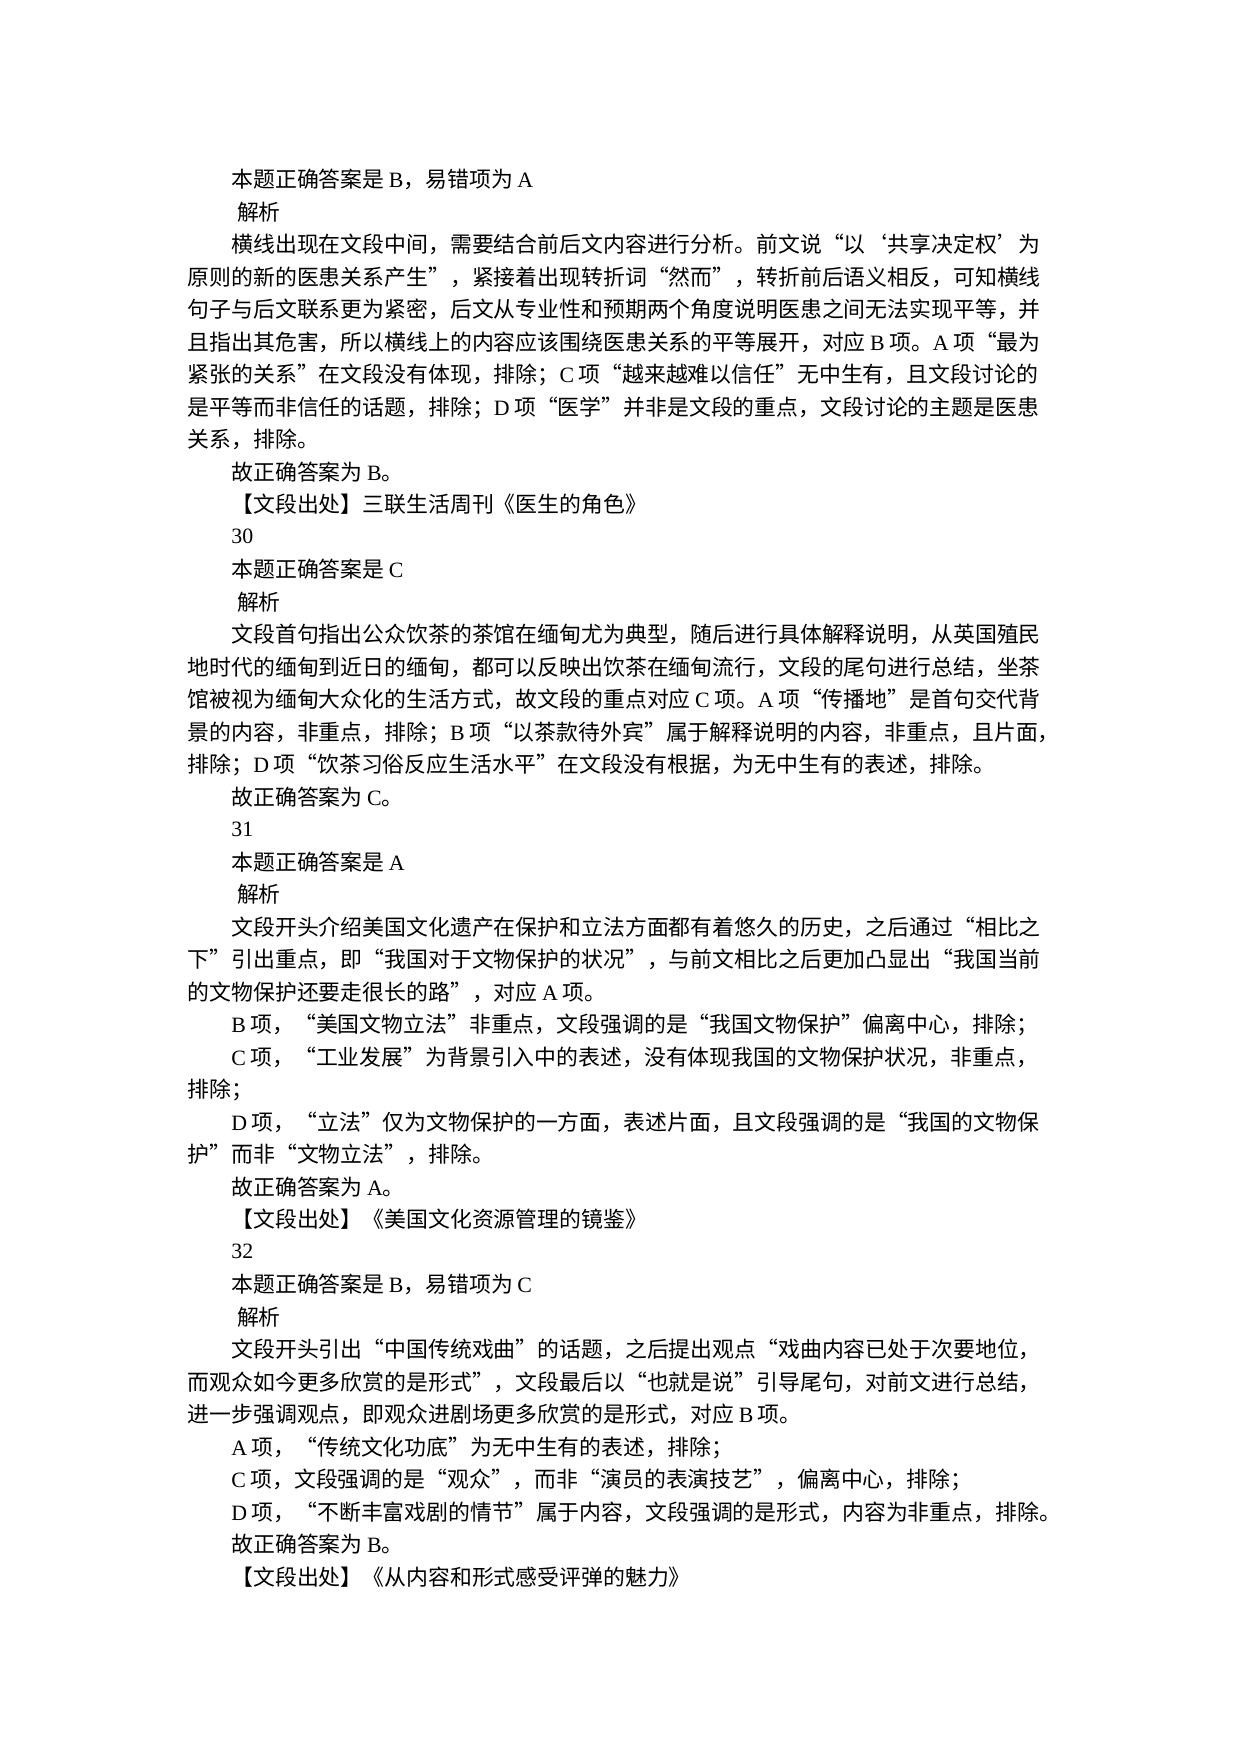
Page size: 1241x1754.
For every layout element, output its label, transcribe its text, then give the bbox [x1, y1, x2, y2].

text 文段开头引出“中国传统戏曲”的话题，之后提出观点“戏曲内容已处于次要地位，而观众如今更多欣赏的是形式”，文段最后以“也就是说”引导尾句，对前文进行总结，进一步强调观点，即观众进剧场更多欣赏的是形式，对应B项。 [187, 1332, 1053, 1429]
text 故正确答案为C。 [187, 779, 1053, 812]
text 横线出现在文段中间，需要结合前后文内容进行分析。前文说“以‘共享决定权’为原则的新的医患关系产生”，紧接着出现转折词“然而”，转折前后语义相反，可知横线句子与后文联系更为紧密，后文从专业性和预期两个角度说明医患之间无法实现平等，并且指出其危害，所以横线上的内容应该围绕医患关系的平等展开，对应B项。A项“最为紧张的关系”在文段没有体现，排除；C项“越来越难以信任”无中生有，且文段讨论的是平等而非信任的话题，排除；D项“医学”并非是文段的重点，文段讨论的主题是医患关系，排除。 [187, 227, 1053, 454]
text 解析 [187, 877, 1053, 909]
text 30 [187, 519, 1053, 552]
text 文段首句指出公众饮茶的茶馆在缅甸尤为典型，随后进行具体解释说明，从英国殖民地时代的缅甸到近日的缅甸，都可以反映出饮茶在缅甸流行，文段的尾句进行总结，坐茶馆被视为缅甸大众化的生活方式，故文段的重点对应C项。A项“传播地”是首句交代背景的内容，非重点，排除；B项“以茶款待外宾”属于解释说明的内容，非重点，且片面，排除；D项“饮茶习俗反应生活水平”在文段没有根据，为无中生有的表述，排除。 [187, 617, 1053, 779]
text 【文段出处】《美国文化资源管理的镜鉴》 [187, 1202, 1053, 1234]
text C项，文段强调的是“观众”，而非“演员的表演技艺”，偏离中心，排除； [187, 1462, 1053, 1494]
text D项，“不断丰富戏剧的情节”属于内容，文段强调的是形式，内容为非重点，排除。 [187, 1494, 1053, 1527]
text 故正确答案为A。 [187, 1169, 1053, 1202]
text 本题正确答案是A [187, 844, 1053, 877]
text 32 [187, 1234, 1053, 1267]
text 解析 [187, 1299, 1053, 1332]
text 31 [187, 812, 1053, 844]
text B项，“美国文物立法”非重点，文段强调的是“我国文物保护”偏离中心，排除； [187, 1007, 1053, 1039]
text 【文段出处】《从内容和形式感受评弹的魅力》 [187, 1559, 1053, 1592]
text 解析 [187, 584, 1053, 617]
text 【文段出处】三联生活周刊《医生的角色》 [187, 487, 1053, 519]
text 本题正确答案是B，易错项为A [187, 162, 1053, 194]
text 本题正确答案是B，易错项为C [187, 1267, 1053, 1299]
text 本题正确答案是C [187, 552, 1053, 584]
text 故正确答案为B。 [187, 454, 1053, 487]
text C项，“工业发展”为背景引入中的表述，没有体现我国的文物保护状况，非重点，排除； [187, 1039, 1053, 1104]
text 解析 [187, 194, 1053, 227]
text D项，“立法”仅为文物保护的一方面，表述片面，且文段强调的是“我国的文物保护”而非“文物立法”，排除。 [187, 1104, 1053, 1169]
text 文段开头介绍美国文化遗产在保护和立法方面都有着悠久的历史，之后通过“相比之下”引出重点，即“我国对于文物保护的状况”，与前文相比之后更加凸显出“我国当前的文物保护还要走很长的路”，对应A项。 [187, 909, 1053, 1007]
text 故正确答案为B。 [187, 1527, 1053, 1559]
text A项，“传统文化功底”为无中生有的表述，排除； [187, 1429, 1053, 1462]
